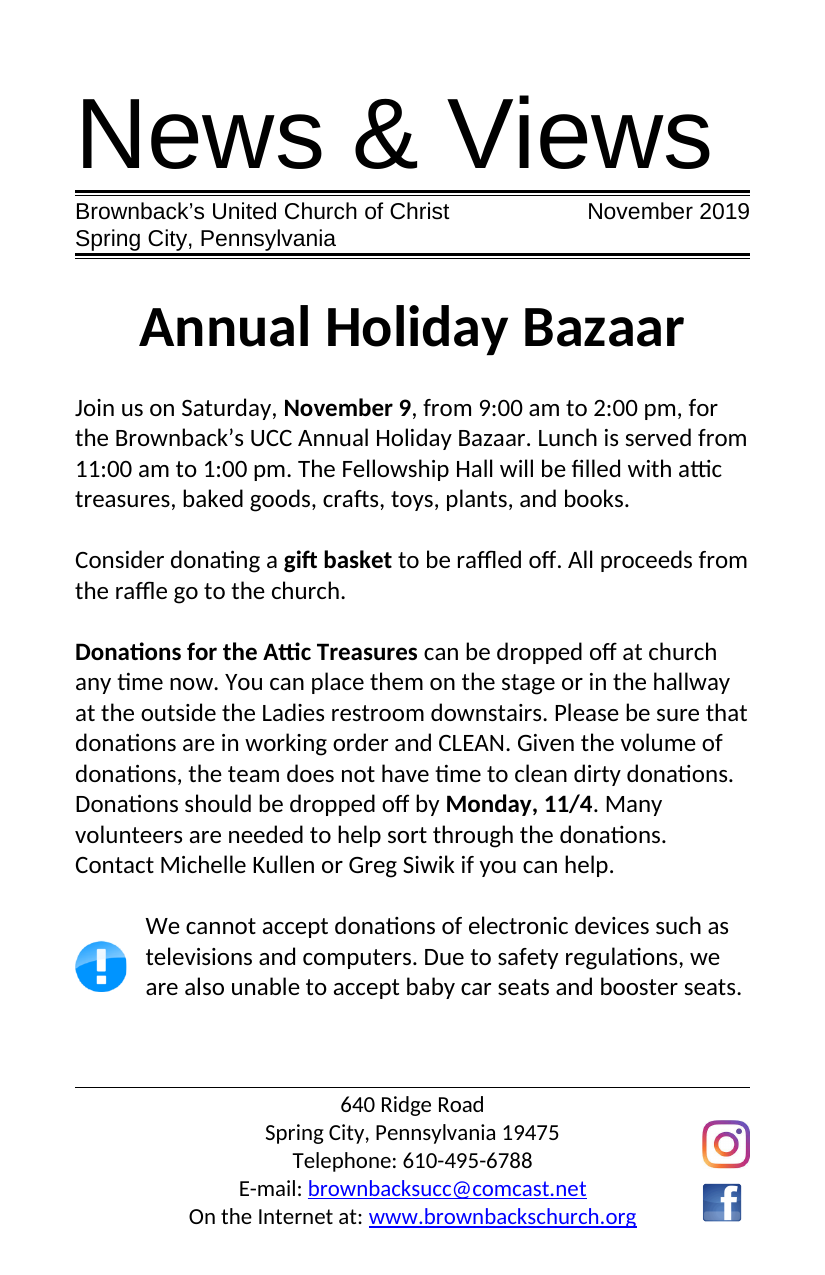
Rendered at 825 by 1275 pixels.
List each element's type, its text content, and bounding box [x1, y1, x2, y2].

subtitle News & Views [75, 75, 750, 190]
picture [75, 940, 127, 992]
picture [693, 1174, 750, 1231]
text Donations for the Attic Treasures can be dropped off at church any time now. You can place them on the stage or in the hallway at the outside the Ladies restroom downstairs. Please be sure that donations are in working order and CLEAN. Given the volume of donations, the team does not have time to clean dirty donations. Donations should be dropped off by Monday, 11/4. Many volunteers are needed to help sort through the donations. Contact Michelle Kullen or Greg Siwik if you can help. [75, 636, 750, 880]
subtitle Brownback’s United Church of Christ November 2019 [75, 196, 750, 216]
subtitle Annual Holiday Bazaar [75, 290, 750, 361]
text Consider donating a gift basket to be raffled off. All proceeds from the raffle go to the church. [75, 544, 750, 605]
subtitle Spring City, Pennsylvania [75, 216, 750, 253]
picture [701, 1120, 750, 1169]
text We cannot accept donations of electronic devices such as televisions and computers. Due to safety regulations, we are also unable to accept baby car seats and booster seats. [75, 911, 750, 1002]
text Join us on Saturday, November 9, from 9:00 am to 2:00 pm, for the Brownback’s UCC Annual Holiday Bazaar. Lunch is served from 11:00 am to 1:00 pm. The Fellowship Hall will be filled with attic treasures, baked goods, crafts, toys, plants, and books. [75, 392, 750, 514]
